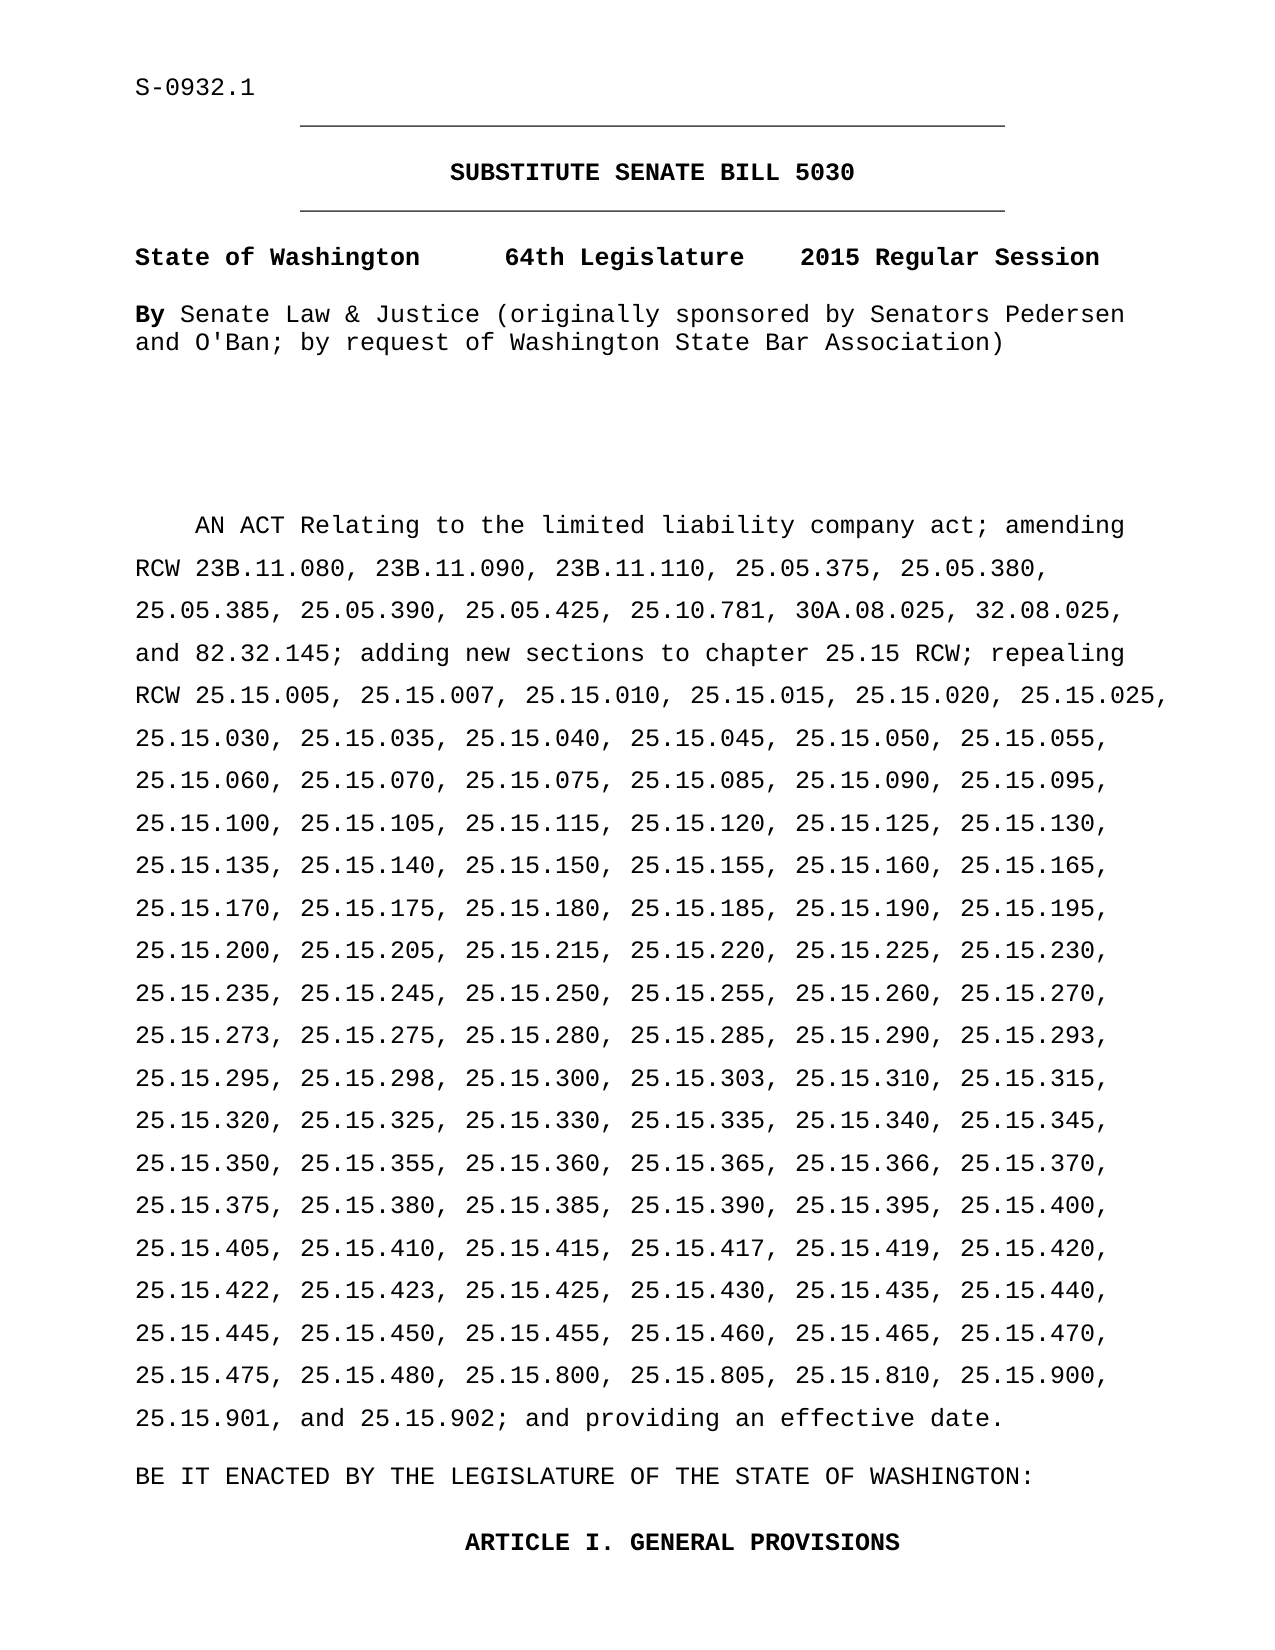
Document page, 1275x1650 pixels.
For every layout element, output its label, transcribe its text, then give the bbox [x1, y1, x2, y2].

text ARTICLE I. GENERAL PROVISIONS [135, 1517, 1170, 1559]
text By Senate Law & Justice (originally sponsored by Senators Pedersen and O'Ban; by request of Washington State Bar Association) [135, 302, 1170, 358]
text SUBSTITUTE SENATE BILL 5030 [135, 160, 1170, 188]
text _______________________________________________ [135, 103, 1170, 132]
text S-0932.1 [135, 75, 1170, 103]
text BE IT ENACTED BY THE LEGISLATURE OF THE STATE OF WASHINGTON: [135, 1463, 1170, 1492]
text State of Washington 64th Legislature 2015 Regular Session [135, 245, 1170, 273]
text AN ACT Relating to the limited liability company act; amending RCW 23B.11.080, 23B.11.090, 23B.11.110, 25.05.375, 25.05.380, 25.05.385, 25.05.390, 25.05.425, 25.10.781, 30A.08.025, 32.08.025, and 82.32.145; adding new sections to chapter 25.15 RCW; repealing RCW 25.15.005, 25.15.007, 25.15.010, 25.15.015, 25.15.020, 25.15.025, 25.15.030, 25.15.035, 25.15.040, 25.15.045, 25.15.050, 25.15.055, 25.15.060, 25.15.070, 25.15.075, 25.15.085, 25.15.090, 25.15.095, 25.15.100, 25.15.105, 25.15.115, 25.15.120, 25.15.125, 25.15.130, 25.15.135, 25.15.140, 25.15.150, 25.15.155, 25.15.160, 25.15.165, 25.15.170, 25.15.175, 25.15.180, 25.15.185, 25.15.190, 25.15.195, 25.15.200, 25.15.205, 25.15.215, 25.15.220, 25.15.225, 25.15.230, 25.15.235, 25.15.245, 25.15.250, 25.15.255, 25.15.260, 25.15.270, 25.15.273, 25.15.275, 25.15.280, 25.15.285, 25.15.290, 25.15.293, 25.15.295, 25.15.298, 25.15.300, 25.15.303, 25.15.310, 25.15.315, 25.15.320, 25.15.325, 25.15.330, 25.15.335, 25.15.340, 25.15.345, 25.15.350, 25.15.355, 25.15.360, 25.15.365, 25.15.366, 25.15.370, 25.15.375, 25.15.380, 25.15.385, 25.15.390, 25.15.395, 25.15.400, 25.15.405, 25.15.410, 25.15.415, 25.15.417, 25.15.419, 25.15.420, 25.15.422, 25.15.423, 25.15.425, 25.15.430, 25.15.435, 25.15.440, 25.15.445, 25.15.450, 25.15.455, 25.15.460, 25.15.465, 25.15.470, 25.15.475, 25.15.480, 25.15.800, 25.15.805, 25.15.810, 25.15.900, 25.15.901, and 25.15.902; and providing an effective date. [135, 500, 1170, 1435]
text _______________________________________________ [135, 188, 1170, 217]
